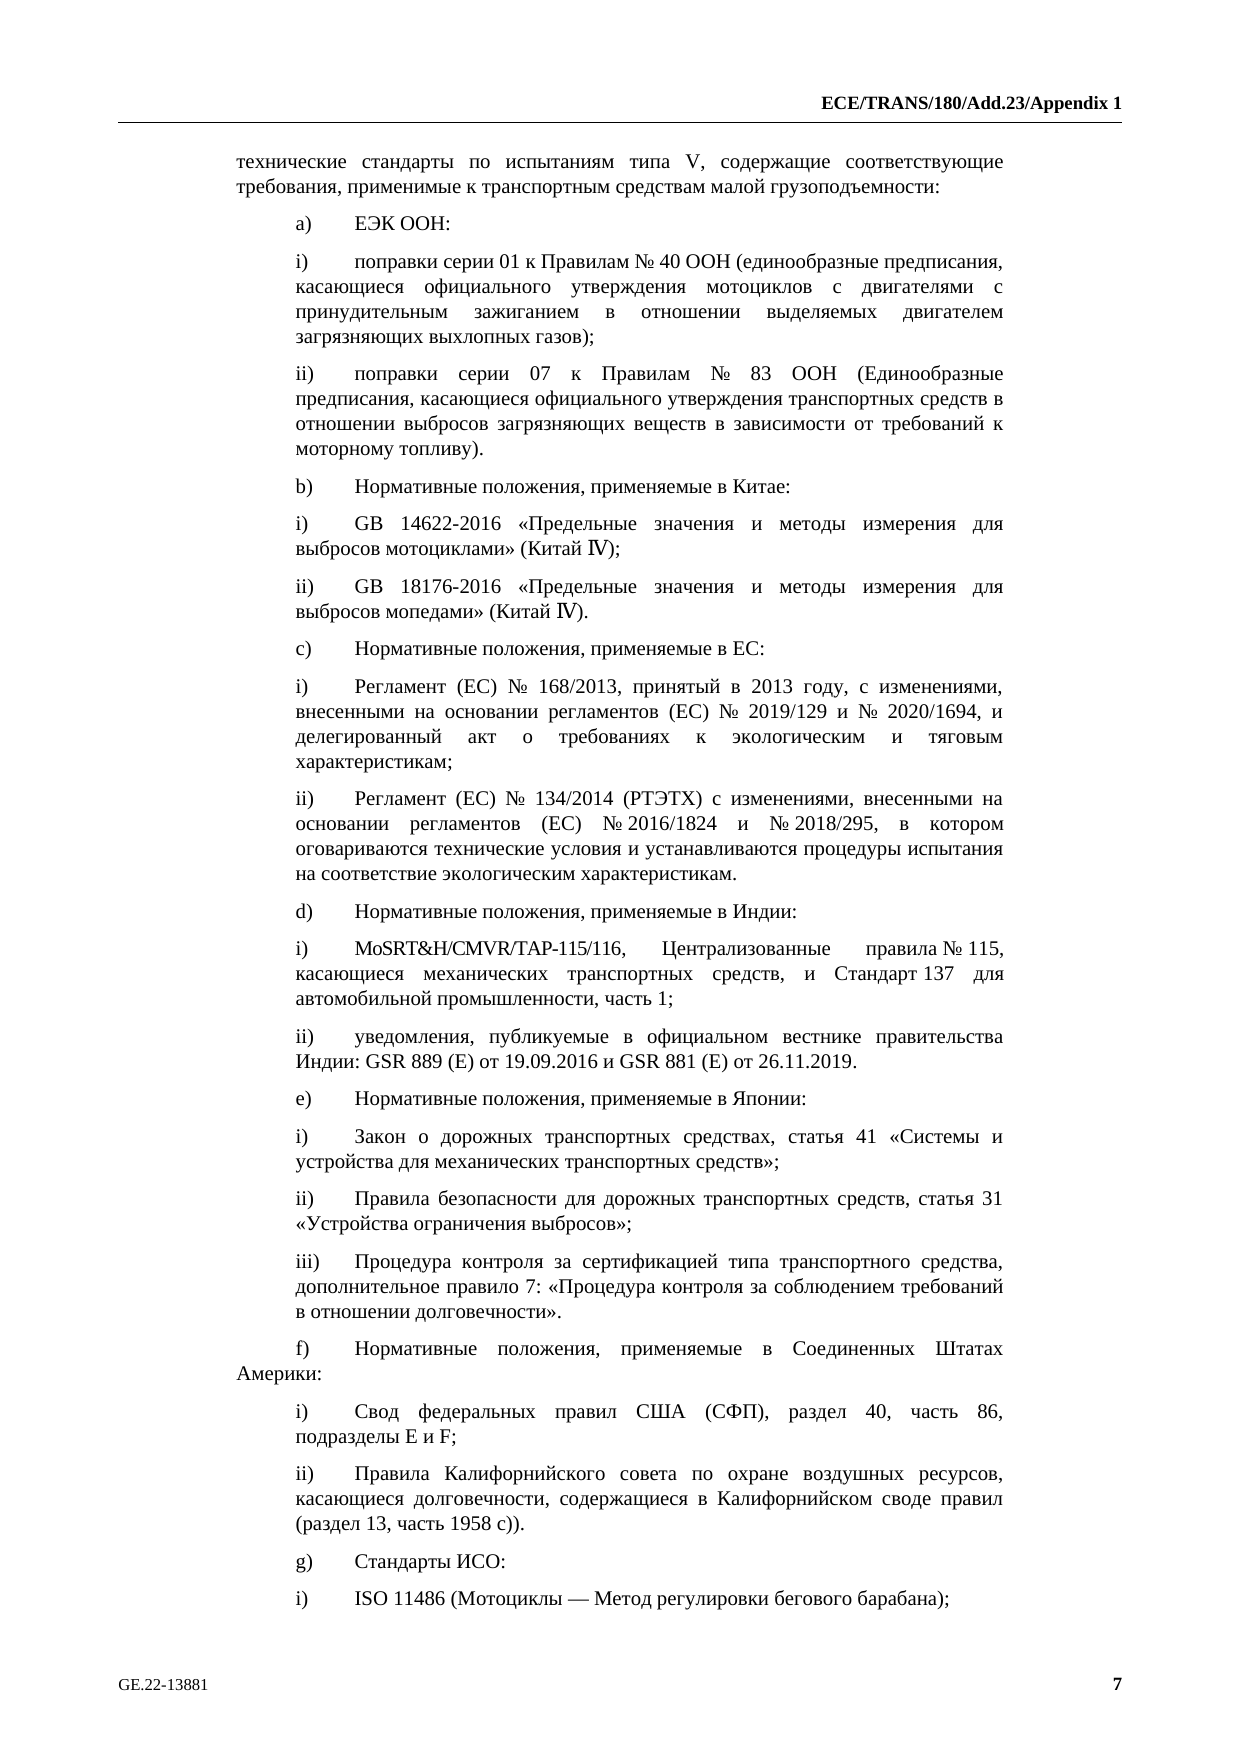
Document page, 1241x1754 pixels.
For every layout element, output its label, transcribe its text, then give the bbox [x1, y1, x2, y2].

text ii) Правила безопасности для дорожных транспортных средств, статья 31 «Устройства ограничения выбросов»; [295, 1185, 1004, 1235]
text i) Свод федеральных правил США (СФП), раздел 40, часть 86, подразделы E и F; [295, 1398, 1004, 1448]
text ii) поправки серии 07 к Правилам № 83 ООН (Единообразные предписания, касающиеся официального утверждения транспортных средств в отношении выбросов загрязняющих веществ в зависимости от требований к моторному топливу). [295, 360, 1004, 460]
text i) ISO 11486 (Мотоциклы — Метод регулировки бегового барабана); [295, 1585, 1004, 1610]
text i) поправки серии 01 к Правилам № 40 ООН (единообразные предписания, касающиеся официального утверждения мотоциклов с двигателями с принудительным зажиганием в отношении выделяемых двигателем загрязняющих выхлопных газов); [295, 248, 1004, 348]
text f) Нормативные положения, применяемые в Соединенных Штатах Америки: [236, 1335, 1004, 1385]
text i) MoSRT&H/CMVR/TAP-115/116, Централизованные правила № 115, касающиеся механических транспортных средств, и Стандарт 137 для автомобильной промышленности, часть 1; [295, 935, 1004, 1010]
text ii) уведомления, публикуемые в официальном вестнике правительства Индии: GSR 889 (E) от 19.09.2016 и GSR 881 (E) от 26.11.2019. [295, 1023, 1004, 1073]
text i) Регламент (ЕС) № 168/2013, принятый в 2013 году, с изменениями, внесенными на основании регламентов (ЕС) № 2019/129 и № 2020/1694, и делегированный акт о требованиях к экологическим и тяговым характеристикам; [295, 748, 1004, 773]
text i) GB 14622-2016 «Предельные значения и методы измерения для выбросов мотоциклами» (Китай Ⅳ); [295, 510, 1004, 560]
text ii) Правила Калифорнийского совета по охране воздушных ресурсов, касающиеся долговечности, содержащиеся в Калифорнийском своде правил (раздел 13, часть 1958 c)). [295, 1460, 1004, 1535]
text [236, 148, 1004, 198]
text ii) Регламент (ЕС) № 134/2014 (РТЭТХ) с изменениями, внесенными на основании регламентов (ЕС) № 2016/1824 и № 2018/295, в котором оговариваются технические условия и устанавливаются процедуры испытания на соответствие экологическим характеристикам. [295, 785, 1004, 885]
text b) Нормативные положения, применяемые в Китае: [236, 473, 1004, 498]
text d) Нормативные положения, применяемые в Индии: [236, 898, 1004, 923]
text i) Регламент (ЕС) № 168/2013, принятый в 2013 году, с изменениями, внесенными на основании регламентов (ЕС) № 2019/129 и № 2020/1694, и делегированный акт о требованиях к экологическим и тяговым характеристикам; [295, 673, 1004, 699]
text iii) Процедура контроля за сертификацией типа транспортного средства, дополнительное правило 7: «Процедура контроля за соблюдением требований в отношении долговечности». [295, 1248, 1004, 1323]
text a) ЕЭК ООН: [236, 210, 1004, 235]
text c) Нормативные положения, применяемые в ЕС: [236, 635, 1004, 660]
text e) Нормативные положения, применяемые в Японии: [236, 1085, 1004, 1110]
text ii) GB 18176-2016 «Предельные значения и методы измерения для выбросов мопедами» (Китай Ⅳ). [295, 573, 1004, 623]
text i) Закон о дорожных транспортных средствах, статья 41 «Системы и устройства для механических транспортных средств»; [295, 1123, 1004, 1173]
text g) Стандарты ИСО: [236, 1548, 1004, 1573]
